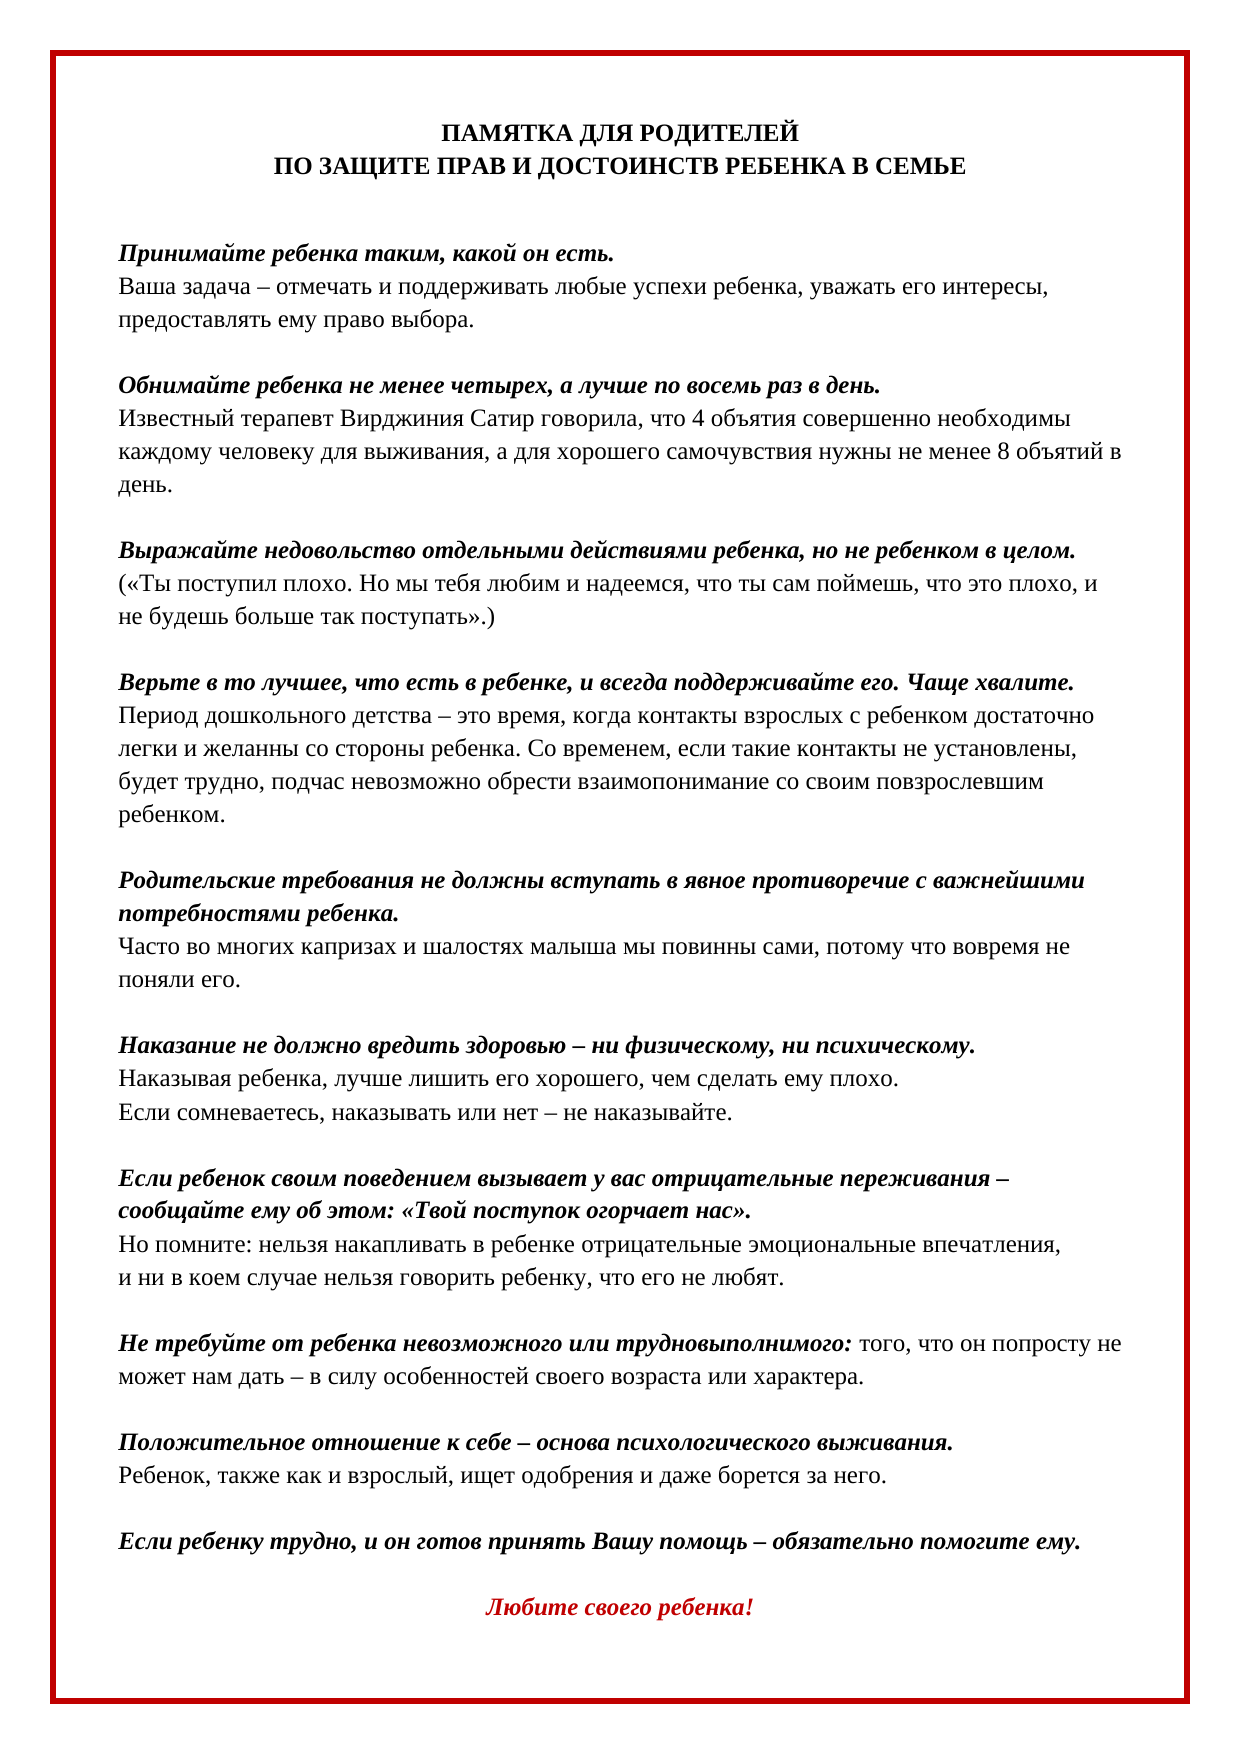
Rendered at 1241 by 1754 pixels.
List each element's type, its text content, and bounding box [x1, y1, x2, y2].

text («Ты поступил плохо. Но мы тебя любим и надеемся, что ты сам поймешь, что это плохо, и не будешь больше так поступать».) [118, 568, 1122, 630]
text ПАМЯТКА ДЛЯ РОДИТЕЛЕЙ [118, 118, 1122, 147]
text Принимайте ребенка таким, какой он есть. [118, 238, 1122, 267]
text и ни в коем случае нельзя говорить ребенку, что его не любят. [118, 1262, 1122, 1290]
text Не требуйте от ребенка невозможного или трудновыполнимого: того, что он попросту не может нам дать – в силу особенностей своего возраста или характера. [118, 1328, 1122, 1389]
text Ребенок, также как и взрослый, ищет одобрения и даже борется за него. [118, 1460, 1122, 1488]
text Но помните: нельзя накапливать в ребенке отрицательные эмоциональные впечатления, [118, 1229, 1122, 1257]
text Родительские требования не должны вступать в явное противоречие с важнейшими потребностями ребенка. [118, 865, 1122, 927]
text Часто во многих капризах и шалостях малыша мы повинны сами, потому что вовремя не поняли его. [118, 931, 1122, 993]
text Наказание не должно вредить здоровью – ни физическому, ни психическому. [118, 1031, 1122, 1059]
text Известный терапевт Вирджиния Сатир говорила, что 4 объятия совершенно необходимы каждому человеку для выживания, а для хорошего самочувствия нужны не менее 8 объятий в день. [118, 403, 1122, 498]
text Любите своего ребенка! [118, 1592, 1122, 1621]
text Ваша задача – отмечать и поддерживать любые успехи ребенка, уважать его интересы, предоставлять ему право выбора. [118, 271, 1122, 333]
text Выражайте недовольство отдельными действиями ребенка, но не ребенком в целом. [118, 535, 1122, 564]
text Верьте в то лучшее, что есть в ребенке, и всегда поддерживайте его. Чаще хвалите. [118, 667, 1122, 696]
text Положительное отношение к себе – основа психологического выживания. [118, 1427, 1122, 1456]
text Если сомневаетесь, наказывать или нет – не наказывайте. [118, 1097, 1122, 1125]
text Обнимайте ребенка не менее четырех, а лучше по восемь раз в день. [118, 370, 1122, 399]
text Если ребенок своим поведением вызывает у вас отрицательные переживания – сообщайте ему об этом: «Твой поступок огорчает нас». [118, 1163, 1122, 1224]
text Период дошкольного детства – это время, когда контакты взрослых с ребенком достаточно легки и желанны со стороны ребенка. Со временем, если такие контакты не установлены, будет трудно, подчас невозможно обрести взаимопонимание со своим повзрослевшим ребенком. [118, 700, 1122, 828]
text ПО ЗАЩИТЕ ПРАВ И ДОСТОИНСТВ РЕБЕНКА В СЕМЬЕ [118, 151, 1122, 180]
text Наказывая ребенка, лучше лишить его хорошего, чем сделать ему плохо. [118, 1063, 1122, 1092]
text Если ребенку трудно, и он готов принять Вашу помощь – обязательно помогите ему. [118, 1526, 1122, 1554]
